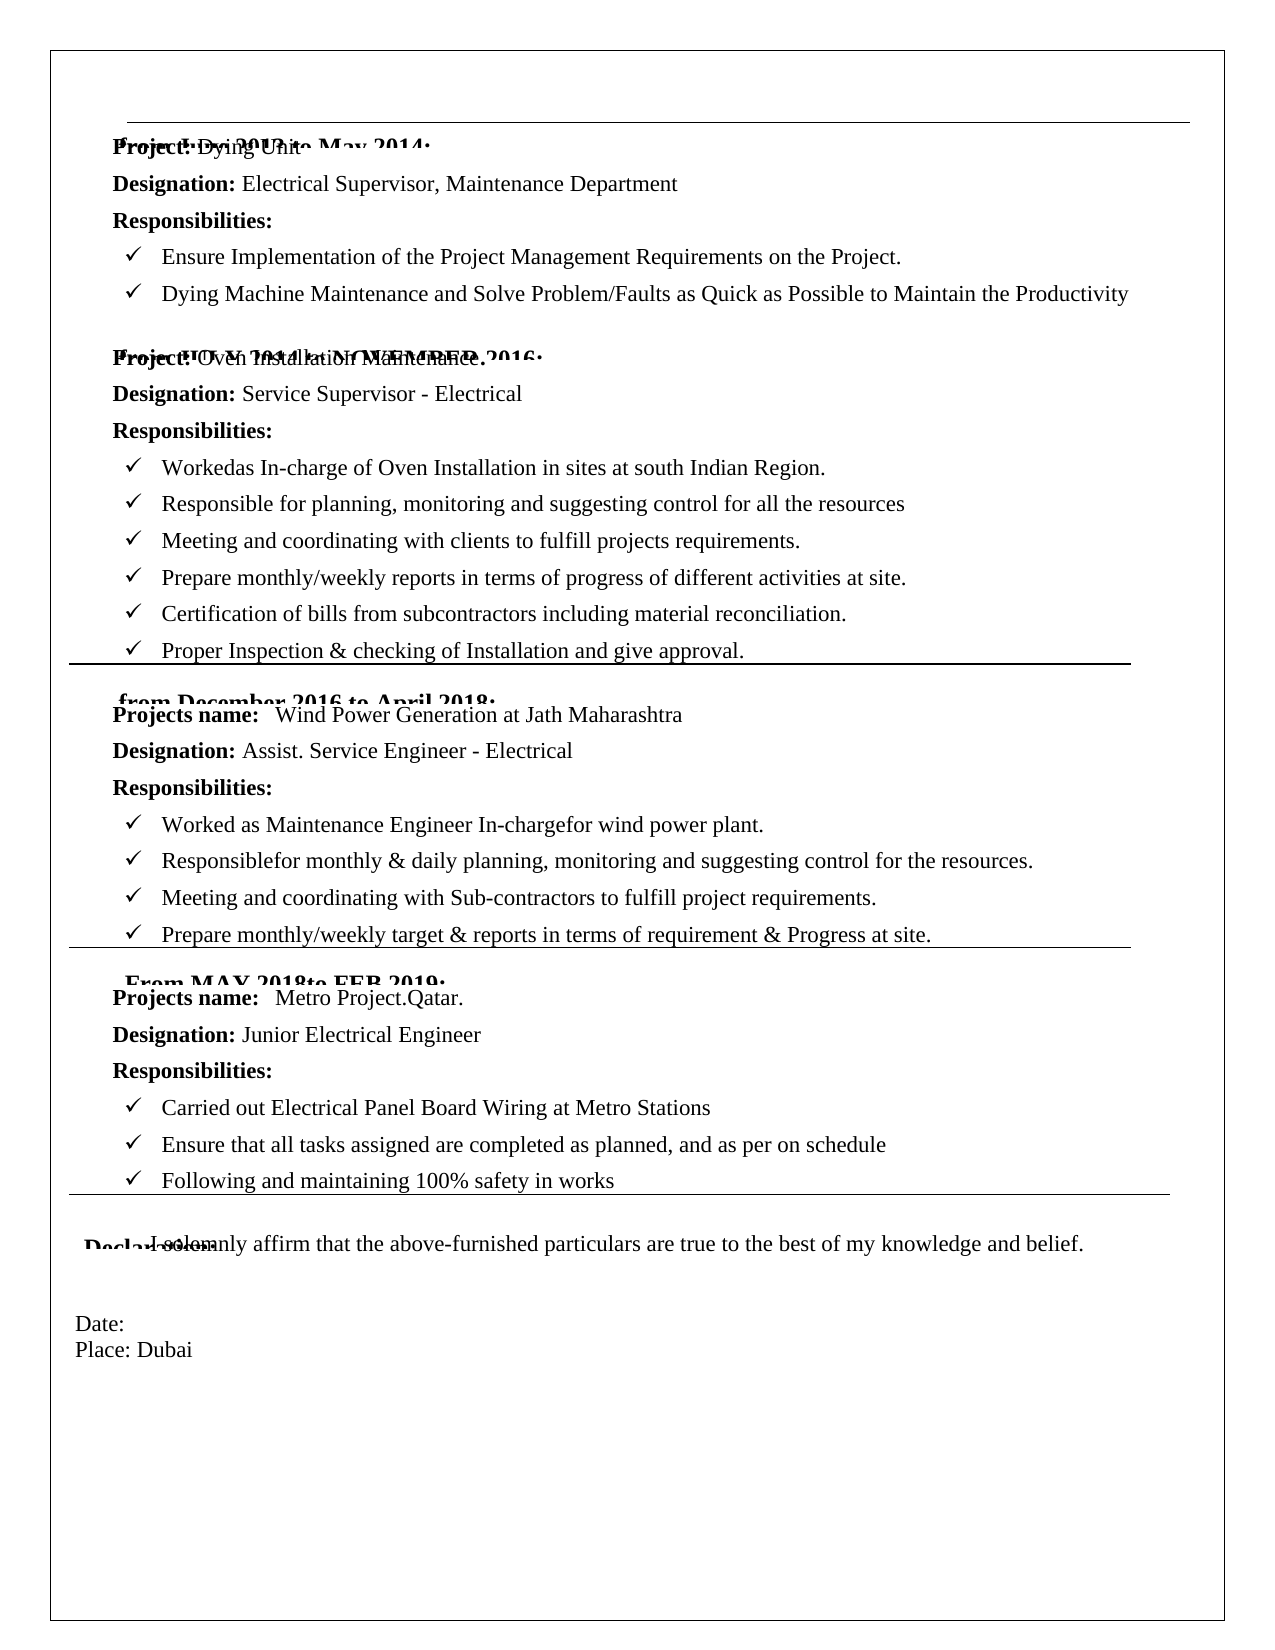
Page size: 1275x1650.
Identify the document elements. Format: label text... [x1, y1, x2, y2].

subtitle Designation: Electrical Supervisor, Maintenance Department [112, 170, 1217, 196]
subtitle Workedas In-charge of Oven Installation in sites at south Indian Region. [124, 453, 1217, 480]
subtitle Project: Dying Unit [112, 133, 1217, 160]
subtitle Projects name: Wind Power Generation at Jath Maharashtra [112, 701, 1217, 727]
text I solemnly affirm that the above-furnished particulars are true to the best of my knowledge and belief. [150, 1230, 1217, 1257]
subtitle Responsibilities: [112, 774, 1217, 800]
subtitle Project: Oven Installation Maintenance. [112, 343, 1217, 370]
subtitle Projects name: Metro Project.Qatar. [112, 984, 1217, 1011]
subtitle Prepare monthly/weekly reports in terms of progress of different activities at site. [124, 563, 1217, 590]
text Date: [75, 1309, 1217, 1336]
subtitle Designation: Service Supervisor - Electrical [112, 380, 1217, 407]
subtitle Certification of bills from subcontractors including material reconciliation. [124, 600, 1217, 627]
subtitle Meeting and coordinating with Sub-contractors to fulfill project requirements. [124, 884, 1217, 910]
subtitle Carried out Electrical Panel Board Wiring at Metro Stations [124, 1094, 1217, 1121]
subtitle Meeting and coordinating with clients to fulfill projects requirements. [124, 527, 1217, 553]
subtitle Designation: Junior Electrical Engineer [112, 1021, 1217, 1047]
subtitle Dying Machine Maintenance and Solve Problem/Faults as Quick as Possible to Maintain the Productivity [124, 280, 1217, 306]
subtitle Prepare monthly/weekly target & reports in terms of requirement & Progress at site. [124, 921, 1217, 947]
subtitle Following and maintaining 100% safety in works [124, 1167, 1217, 1194]
subtitle Responsibilities: [112, 207, 1217, 233]
subtitle Proper Inspection & checking of Installation and give approval. [124, 637, 1217, 663]
subtitle Responsibilities: [112, 417, 1217, 443]
subtitle Worked as Maintenance Engineer In-chargefor wind power plant. [124, 811, 1217, 837]
subtitle Ensure that all tasks assigned are completed as planned, and as per on schedule [124, 1131, 1217, 1157]
subtitle Designation: Assist. Service Engineer - Electrical [112, 737, 1217, 764]
subtitle Responsiblefor monthly & daily planning, monitoring and suggesting control for the resources. [124, 847, 1217, 874]
subtitle Responsible for planning, monitoring and suggesting control for all the resources [124, 490, 1217, 517]
text Place: Dubai [75, 1336, 1217, 1362]
subtitle Responsibilities: [112, 1057, 1217, 1084]
subtitle Ensure Implementation of the Project Management Requirements on the Project. [124, 243, 1217, 270]
